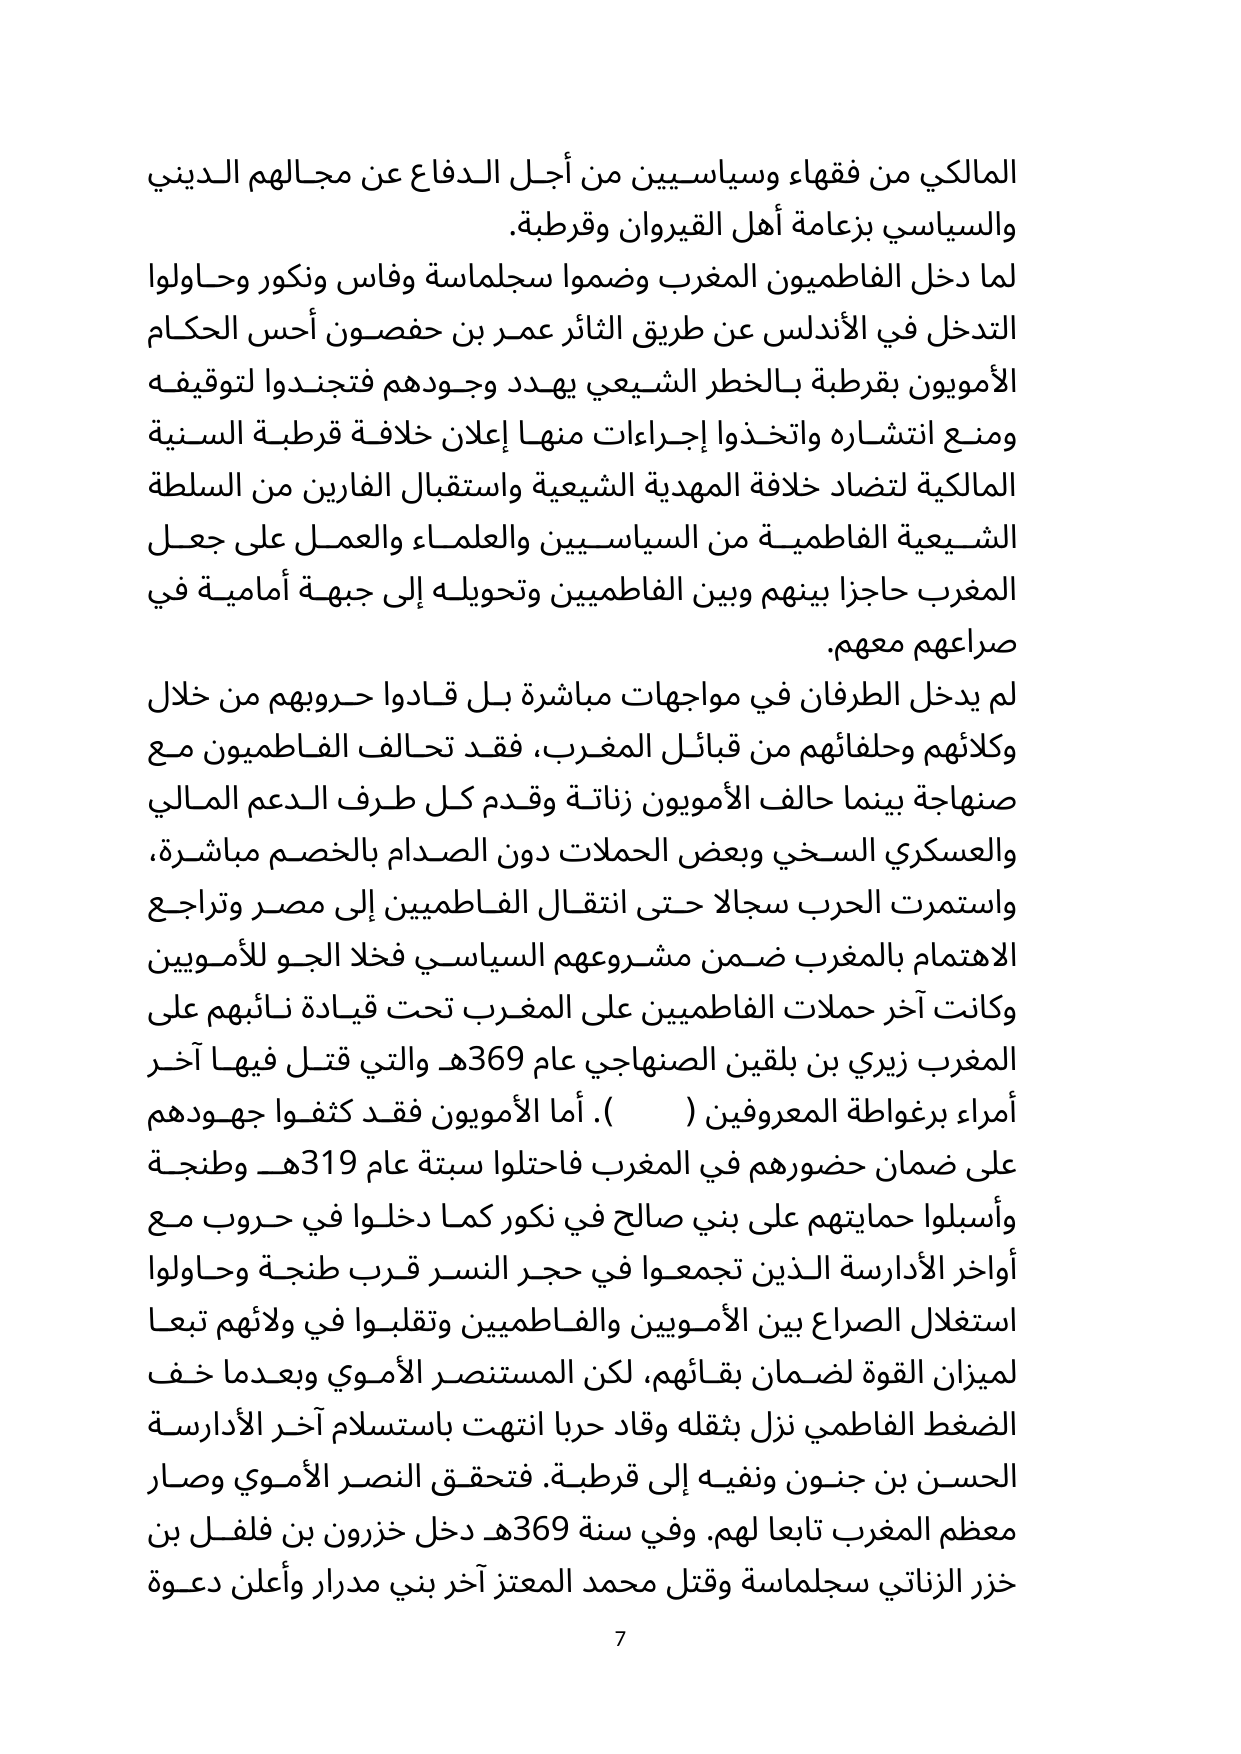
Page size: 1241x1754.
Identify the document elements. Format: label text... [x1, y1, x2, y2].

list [148, 148, 1018, 245]
list لما دخل الفاطميون المغرب وضموا سجلماسة وفاس ونكور وحاولوا التدخل في الأندلس عن طريق الثائر عمر بن حفصون أحس الحكام الأمويون بقرطبة بالخطر الشيعي يهدد وجودهم فتجندوا لتوقيفه ومنع انتشاره واتخذوا إجراءات منها إعلان خلافة قرطبة السنية المالكية لتضاد خلافة المهدية الشيعية واستقبال الفارين من السلطة الشيعية الفاطمية من السياسيين والعلماء والعمل على جعل المغرب حاجزا بينهم وبين الفاطميين وتحويله إلى جبهة أمامية في صراعهم معهم. [148, 252, 1018, 663]
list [148, 669, 1018, 1602]
